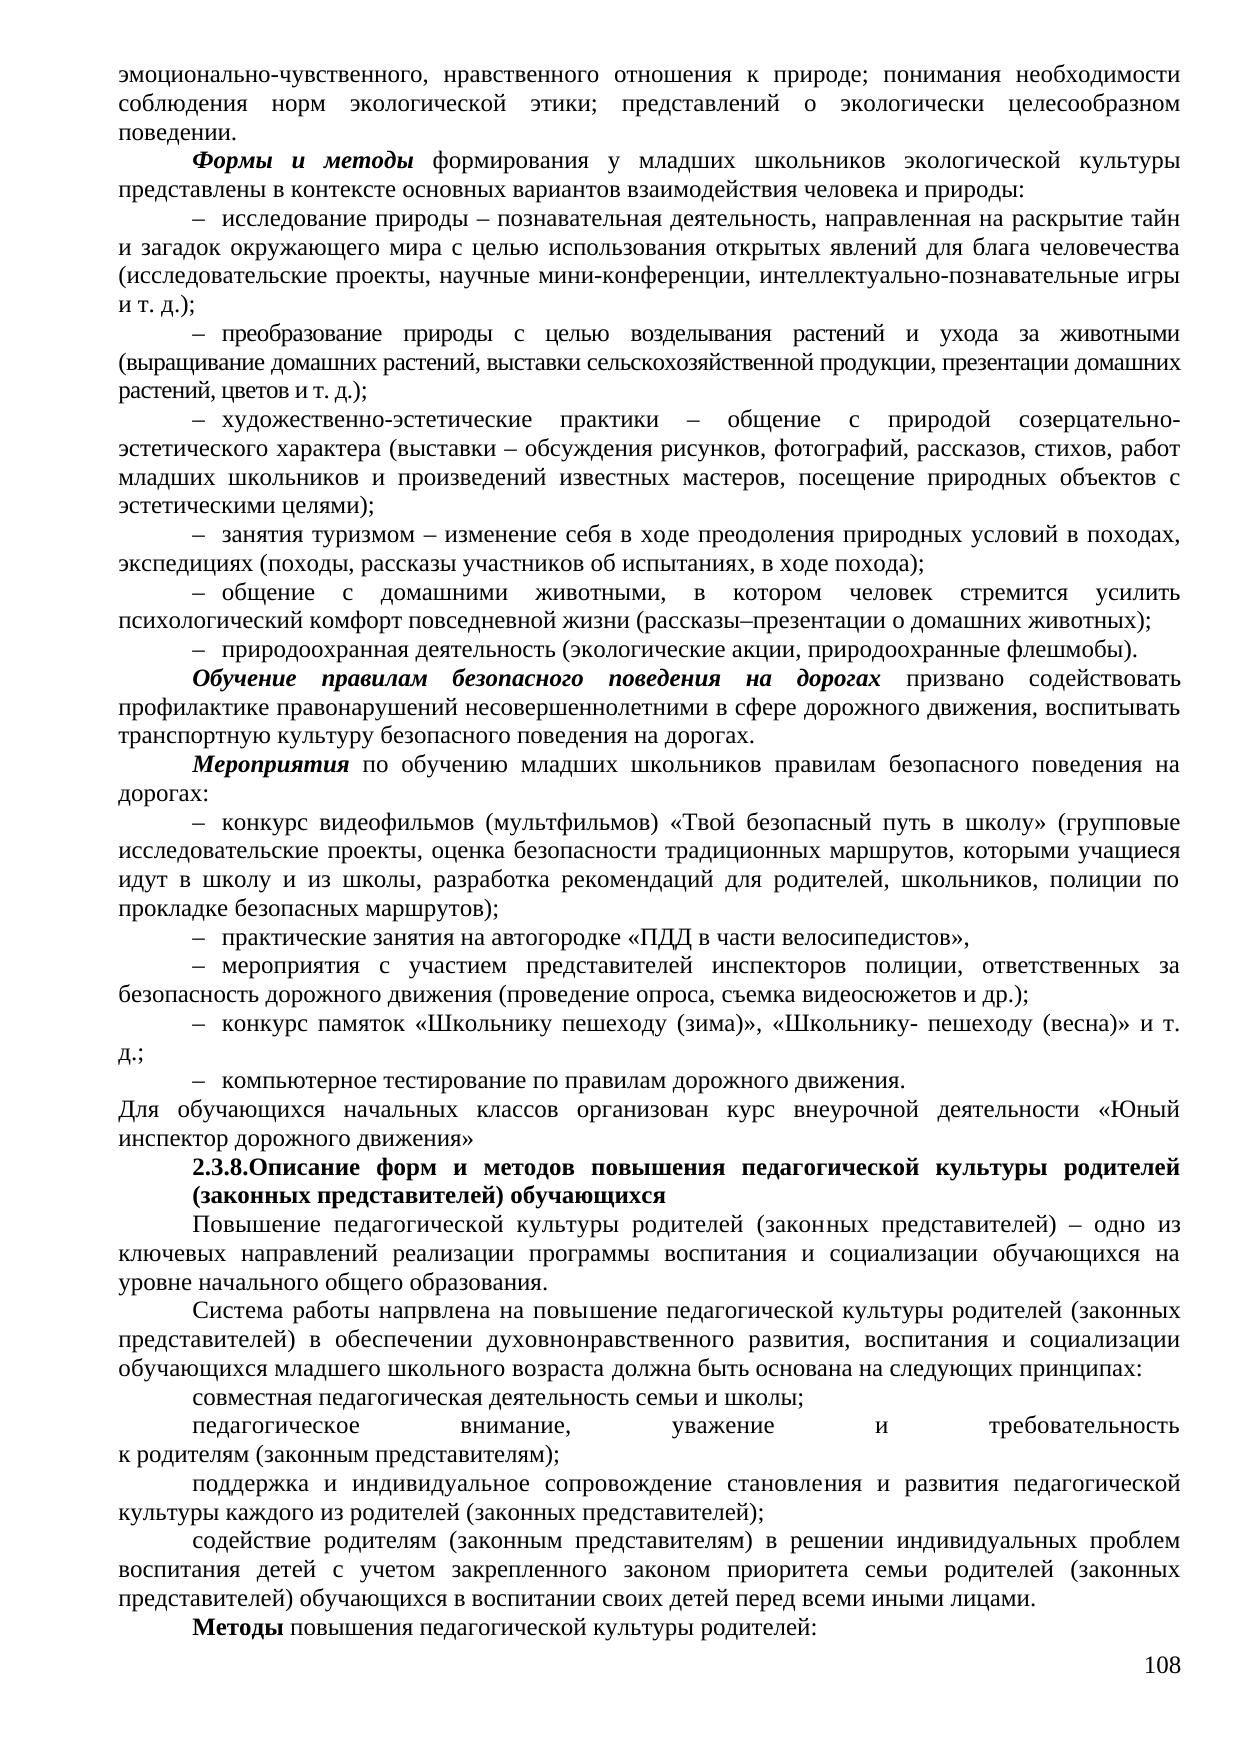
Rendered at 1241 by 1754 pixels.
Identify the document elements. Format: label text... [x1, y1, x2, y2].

list мероприятия с участием представителей инспекторов полиции, ответственных за безопасность дорожного движения (проведение опроса, съемка видеосюжетов и др.); [118, 950, 1181, 1008]
list природоохранная деятельность (экологические акции, природоохранные флешмобы). [118, 634, 1181, 663]
list конкурс видеофильмов (мультфильмов) «Твой безопасный путь в школу» (групповые исследовательские проекты, оценка безопасности традиционных маршрутов, которыми учащиеся идут в школу и из школы, разработка рекомендаций для родителей, школьников, полиции по прокладке безопасных маршрутов); [118, 807, 1181, 922]
list практические занятия на автогородке «ПДД в части велосипедистов», [118, 922, 1181, 950]
text содействие родителям (законным представителям) в решении индивидуальных проблем воспитания детей с учетом закрепленного законом приоритета семьи родителей (законных представителей) обучающихся в воспитании своих детей перед всеми иными лицами. [118, 1525, 1181, 1612]
list компьютерное тестирование по правилам дорожного движения. [118, 1065, 1181, 1094]
list преобразование природы с целью возделывания растений и ухода за животными (выращивание домашних растений, выставки сельскохозяйственной продукции, презентации домашних растений, цветов и т. д.); [118, 318, 1181, 404]
text Мероприятия по обучению младших школьников правилам безопасного поведения на дорогах: [118, 749, 1181, 807]
list общение с домашними животными, в котором человек стремится усилить психологический комфорт повседневной жизни (рассказы–презентации о домашних животных); [118, 577, 1181, 634]
text Формы и методы формирования у младших школьников экологической культуры представлены в контексте основных вариантов взаимодействия человека и природы: [118, 145, 1181, 203]
text Система работы напрвлена на повышение педагогической культуры родителей (законных представителей) в обеспечении духовно­нравственного развития, воспитания и социализации обучающихся младшего школьного возраста должна быть основана на следующих принципах: [118, 1295, 1181, 1382]
list занятия туризмом – изменение себя в ходе преодоления природных условий в походах, экспедициях (походы, рассказы участников об испытаниях, в ходе похода); [118, 519, 1181, 577]
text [118, 59, 1181, 145]
text Повышение педагогической культуры родителей (законных представителей) – одно из ключевых направлений реализации программы воспитания и социализации обучающихся на уровне начального общего образования. [118, 1209, 1181, 1295]
text педагогическое внимание, уважение и требовательность к родителям (законным представителям); [118, 1410, 1181, 1468]
list исследование природы – познавательная деятельность, направленная на раскрытие тайн и загадок окружающего мира с целью использования открытых явлений для блага человечества (исследовательские проекты, научные мини-конференции, интеллектуально-познавательные игры и т. д.); [118, 203, 1181, 318]
text Обучение правилам безопасного поведения на дорогах призвано содействовать профилактике правонарушений несовершеннолетними в сфере дорожного движения, воспитывать транспортную культуру безопасного поведения на дорогах. [118, 663, 1181, 749]
text Методы повышения педагогической культуры родителей: [118, 1612, 1181, 1640]
text совместная педагогическая деятельность семьи и школы; [118, 1382, 1181, 1410]
list конкурс памяток «Школьнику пешеходу (зима)», «Школьнику- пешеходу (весна)» и т. д.; [118, 1008, 1181, 1065]
text Для обучающихся начальных классов организован курс внеурочной деятельности «Юный инспектор дорожного движения» [118, 1094, 1181, 1152]
text 2.3.8.Описание форм и методов повышения педагогической культуры родителей (законных представителей) обучающихся [192, 1152, 1181, 1209]
list художественно-эстетические практики – общение с природой созерцательно-эстетического характера (выставки – обсуждения рисунков, фотографий, рассказов, стихов, работ младших школьников и произведений известных мастеров, посещение природных объектов с эстетическими целями); [118, 404, 1181, 519]
text поддержка и индивидуальное сопровождение становления и развития педагогической культуры каждого из родителей (законных представителей); [118, 1468, 1181, 1525]
